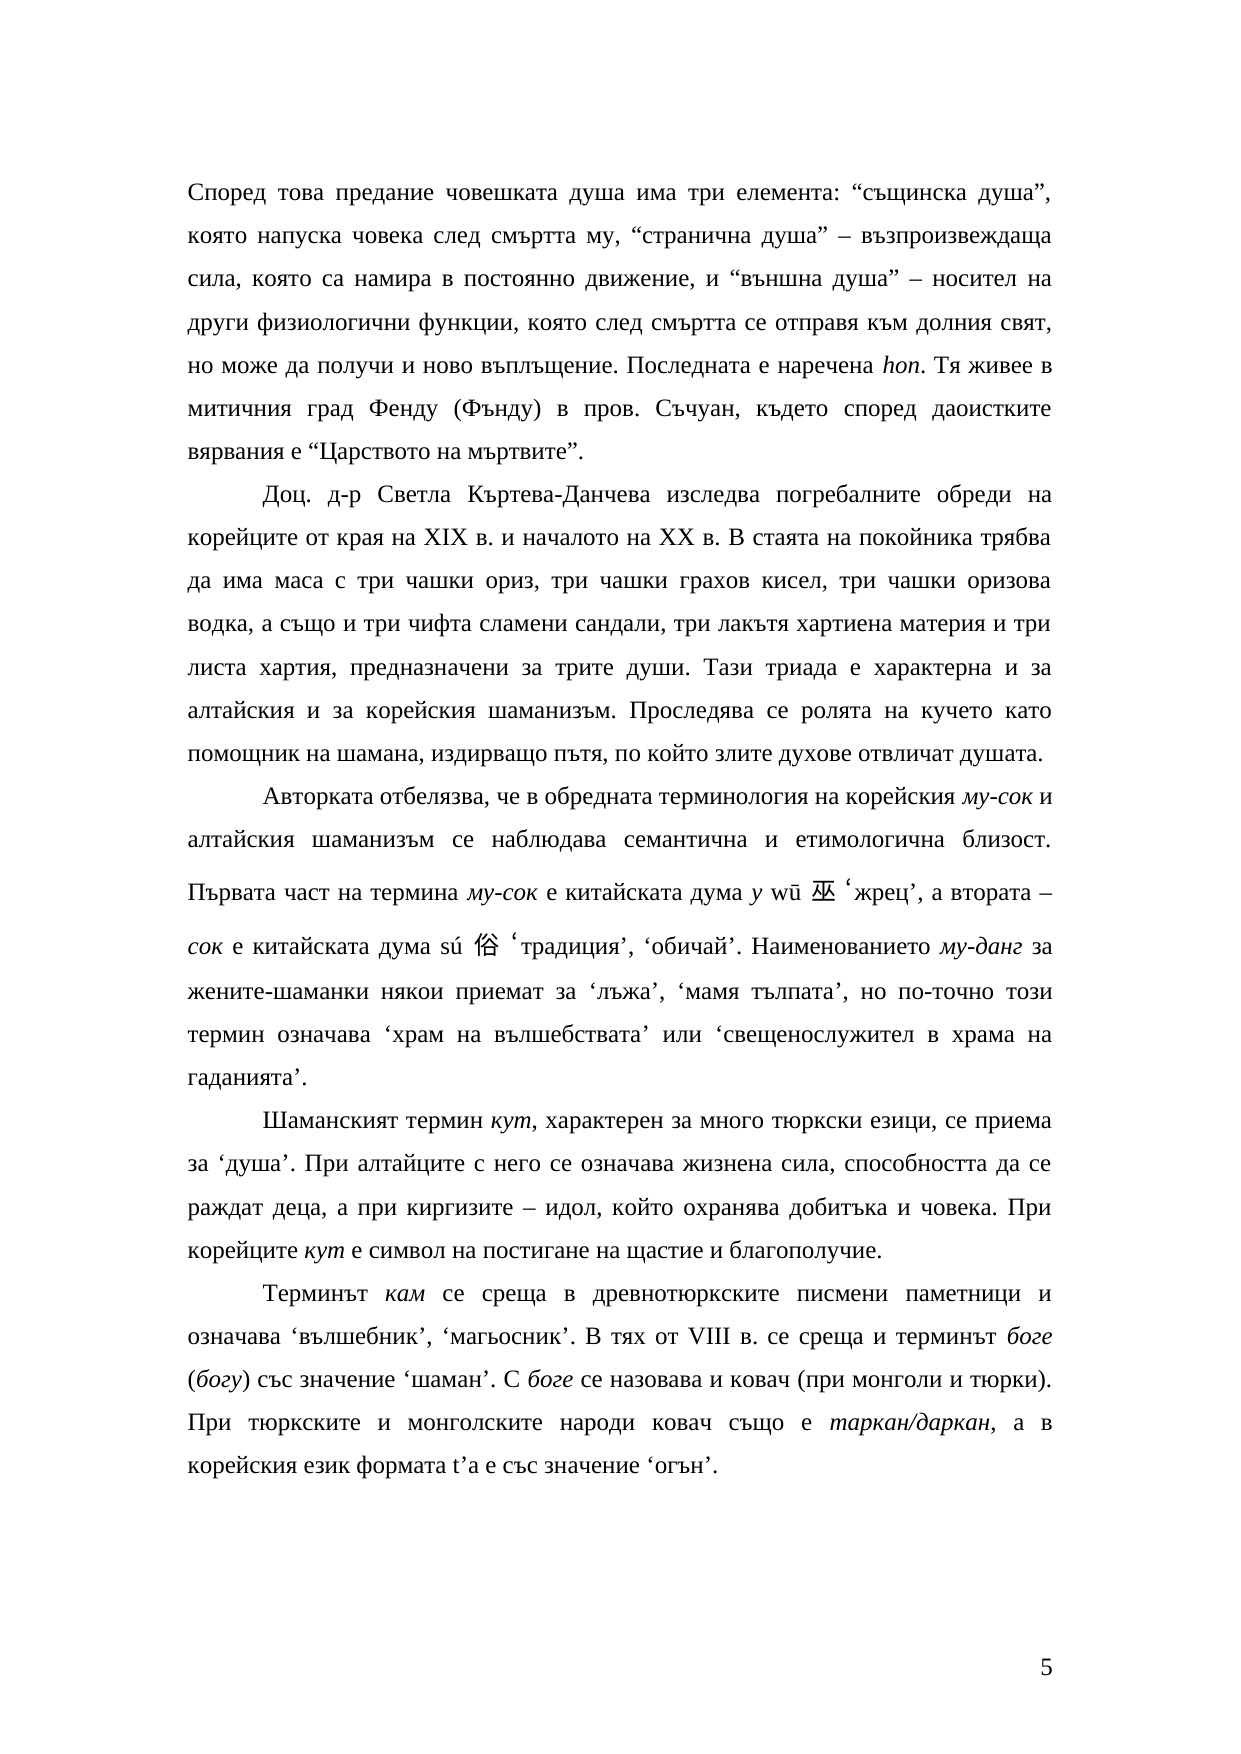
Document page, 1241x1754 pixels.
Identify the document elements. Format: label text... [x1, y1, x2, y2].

text Доц. д-р Светла Къртева-Данчева изследва погребалните обреди на корейците от края на ХІХ в. и началото на ХХ в. В стаята на покойника трябва да има маса с три чашки ориз, три чашки грахов кисел, три чашки оризова водка, а също и три чифта сламени сандали, три лакътя хартиена материя и три листа хартия, предназначени за трите души. Тази триада е характерна и за алтайския и за корейския шаманизъм. Проследява се ролята на кучето като помощник на шамана, издирващо пътя, по който злите духове отвличат душата. [187, 479, 1053, 767]
text Шаманският термин кут, характерен за много тюркски езици, се приема за ‘душа’. При алтайците с него се означава жизнена сила, способността да се раждат деца, а при киргизите – идол, който охранява добитъка и човека. При корейците кут е символ на постигане на щастие и благополучие. [187, 1105, 1053, 1263]
text Авторката отбелязва, че в обредната терминология на корейския му-сок и алтайския шаманизъм се наблюдава семантична и етимологична близост. Първата част на термина му-сок e китайската дума у wū 巫 ‘жрец’, а втората – сок e китайската дума sú 俗 ‘традиция’, ‘обичай’. Наименованието му-данг за жените-шаманки някои приемат за ‘лъжа’, ‘мамя тълпата’, но по-точно този термин означава ‘храм на вълшебствата’ или ‘свещенослужител в храма на гаданията’. [187, 781, 1053, 1091]
text Терминът кам се среща в древнотюркските писмени паметници и означава ‘вълшебник’, ‘магьосник’. В тях от VІІІ в. се среща и терминът боге (богу) със значение ‘шаман’. С боге се назовава и ковач (при монголи и тюрки). При тюркските и монголските народи ковач също е таркан/даркан, а в корейския език формата t’a е със значение ‘огън’. [187, 1278, 1053, 1479]
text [187, 177, 1053, 465]
